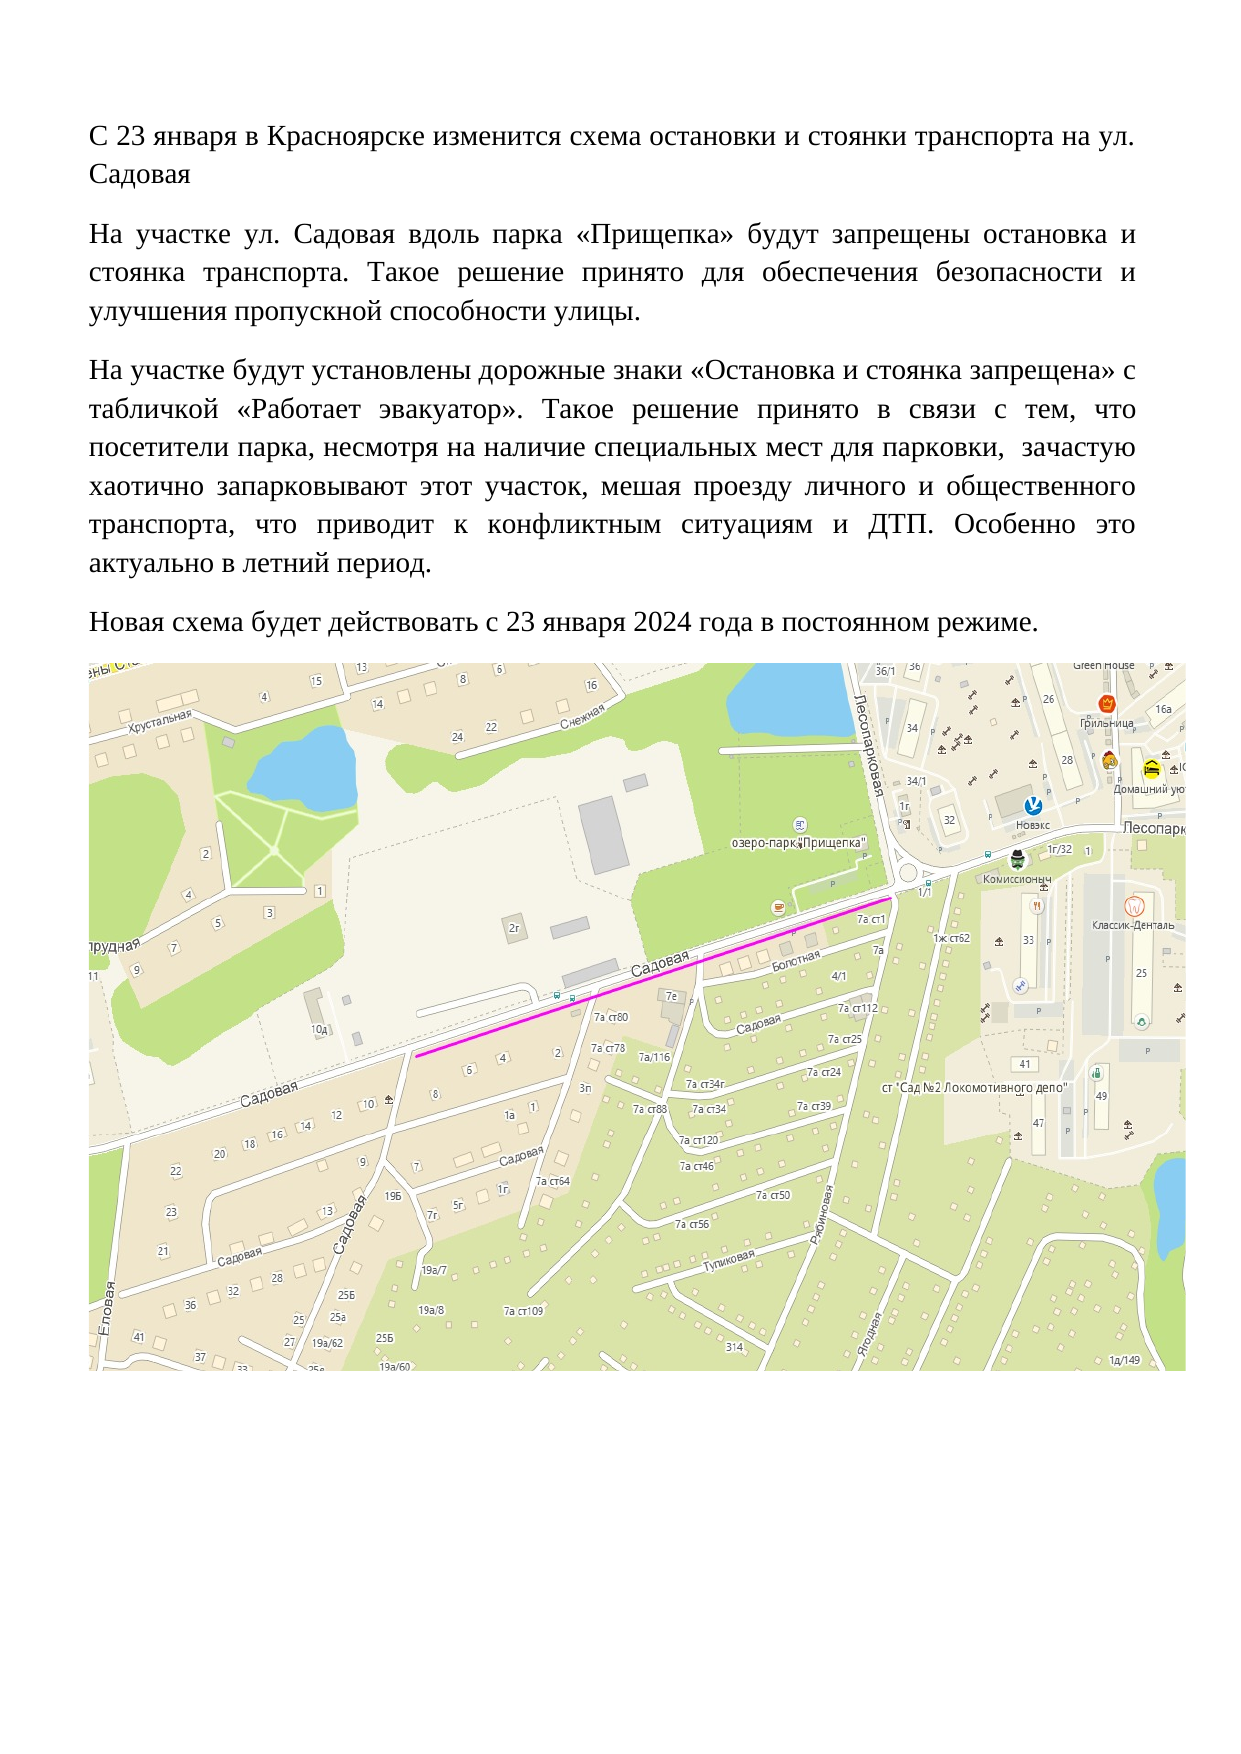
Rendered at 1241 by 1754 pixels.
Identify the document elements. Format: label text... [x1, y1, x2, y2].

text С 23 января в Красноярске изменится схема остановки и стоянки транспорта на ул. Садовая [89, 118, 1137, 190]
text На участке будут установлены дорожные знаки «Остановка и стоянка запрещена» с табличкой «Работает эвакуатор». Такое решение принято в связи с тем, что посетители парка, несмотря на наличие специальных мест для парковки, зачастую хаотично запарковывают этот участок, мешая проезду личного и общественного транспорта, что приводит к конфликтным ситуациям и ДТП. Особенно это актуально в летний период. [89, 352, 1137, 579]
text Новая схема будет действовать с 23 января 2024 года в постоянном режиме. [89, 604, 1137, 638]
text На участке ул. Садовая вдоль парка «Прищепка» будут запрещены остановка и стоянка транспорта. Такое решение принято для обеспечения безопасности и улучшения пропускной способности улицы. [89, 216, 1137, 327]
picture [88, 663, 1186, 1371]
